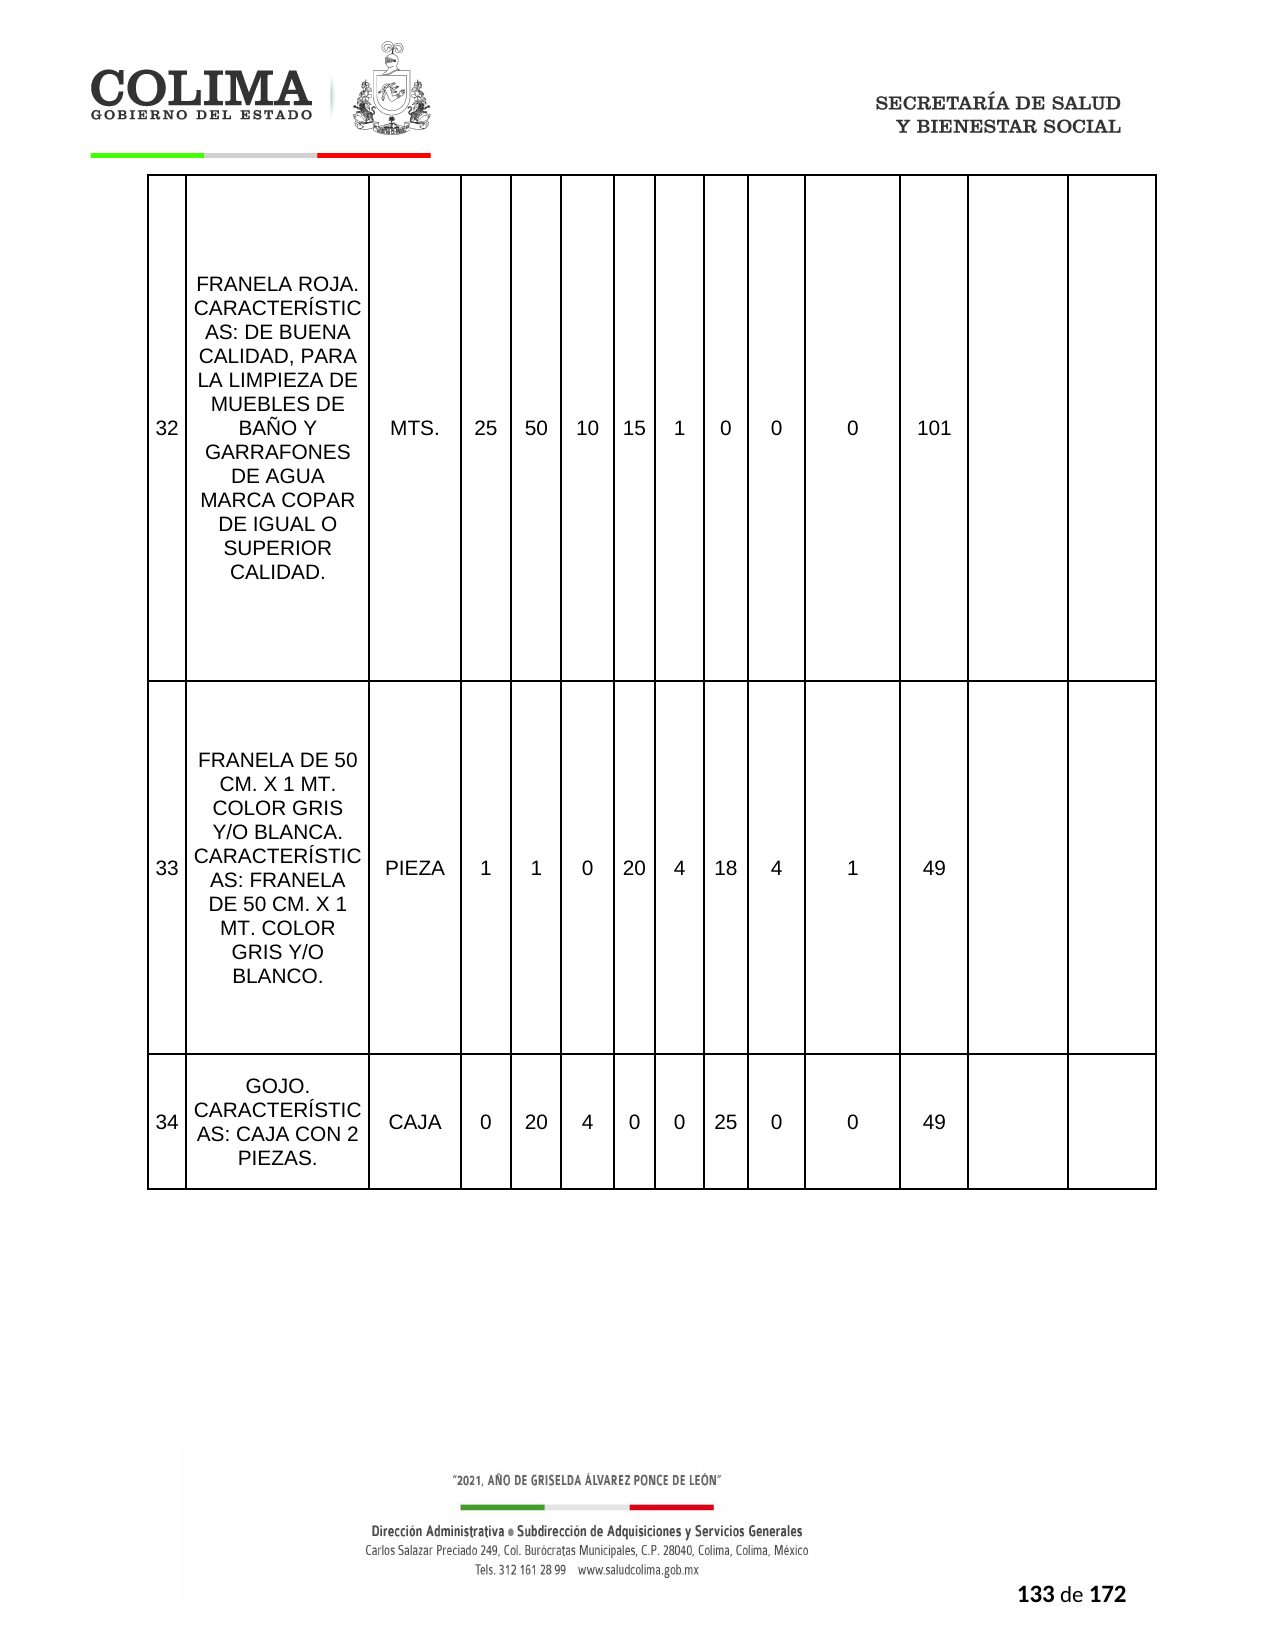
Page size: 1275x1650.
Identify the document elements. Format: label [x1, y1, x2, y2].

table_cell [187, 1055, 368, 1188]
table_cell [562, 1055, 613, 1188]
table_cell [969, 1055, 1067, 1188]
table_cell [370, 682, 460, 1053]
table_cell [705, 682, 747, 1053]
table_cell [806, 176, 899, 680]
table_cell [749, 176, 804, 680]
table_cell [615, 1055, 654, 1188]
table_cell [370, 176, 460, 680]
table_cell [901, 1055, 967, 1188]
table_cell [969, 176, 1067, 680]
picture [0, 31, 1238, 182]
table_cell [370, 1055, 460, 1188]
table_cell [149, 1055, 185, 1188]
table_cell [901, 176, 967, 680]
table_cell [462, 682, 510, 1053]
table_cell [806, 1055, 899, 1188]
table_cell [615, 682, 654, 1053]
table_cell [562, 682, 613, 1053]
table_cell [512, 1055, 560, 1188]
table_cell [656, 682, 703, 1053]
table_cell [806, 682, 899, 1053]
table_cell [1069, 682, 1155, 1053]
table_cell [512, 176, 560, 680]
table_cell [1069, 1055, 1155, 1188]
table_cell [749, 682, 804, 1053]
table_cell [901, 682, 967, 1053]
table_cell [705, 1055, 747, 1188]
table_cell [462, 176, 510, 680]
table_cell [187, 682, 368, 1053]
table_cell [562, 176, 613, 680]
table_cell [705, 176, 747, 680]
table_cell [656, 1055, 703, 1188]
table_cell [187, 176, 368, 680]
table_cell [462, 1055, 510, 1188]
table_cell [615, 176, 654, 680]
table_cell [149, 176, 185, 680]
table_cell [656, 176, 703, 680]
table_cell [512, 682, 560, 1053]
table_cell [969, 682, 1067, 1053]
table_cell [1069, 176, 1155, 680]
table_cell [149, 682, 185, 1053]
picture [178, 1441, 996, 1602]
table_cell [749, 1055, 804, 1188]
